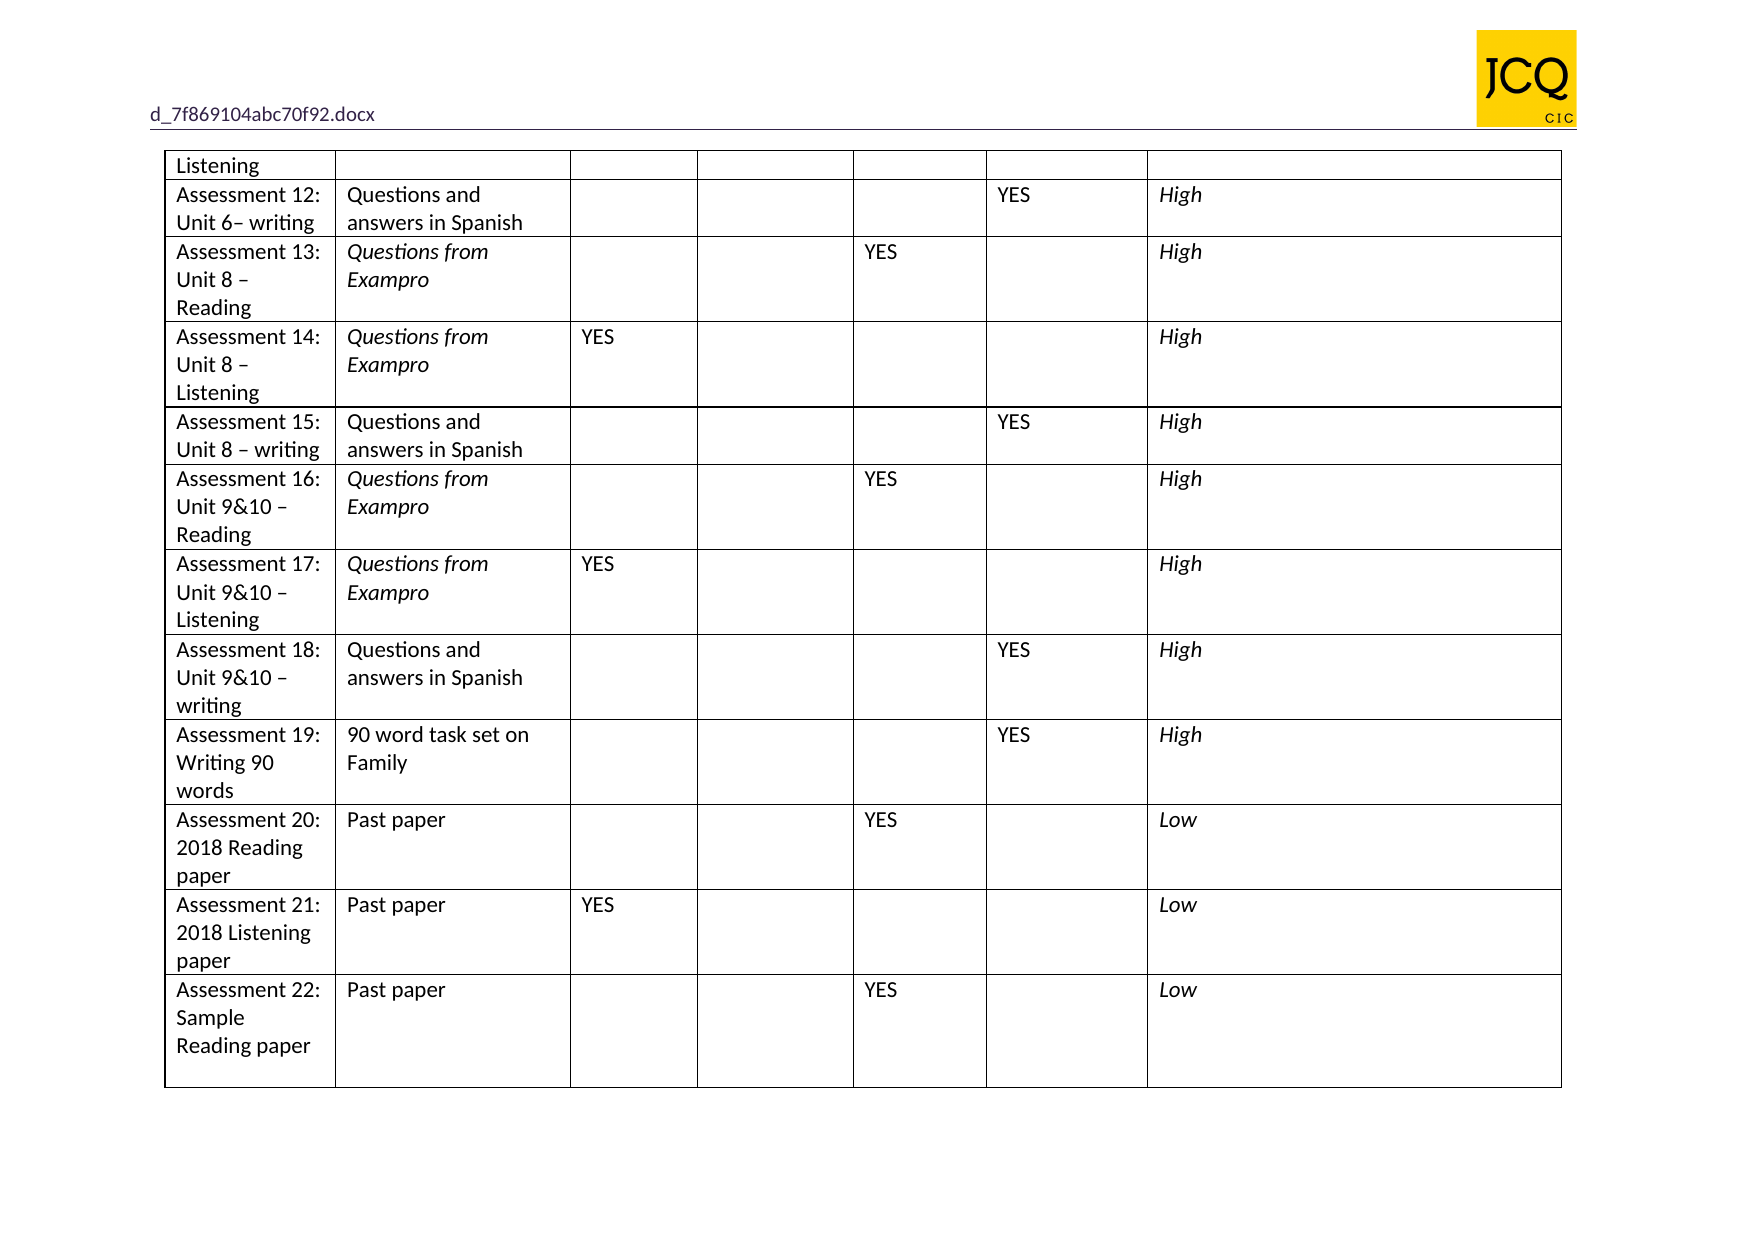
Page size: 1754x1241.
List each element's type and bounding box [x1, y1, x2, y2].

picture [1476, 30, 1577, 127]
